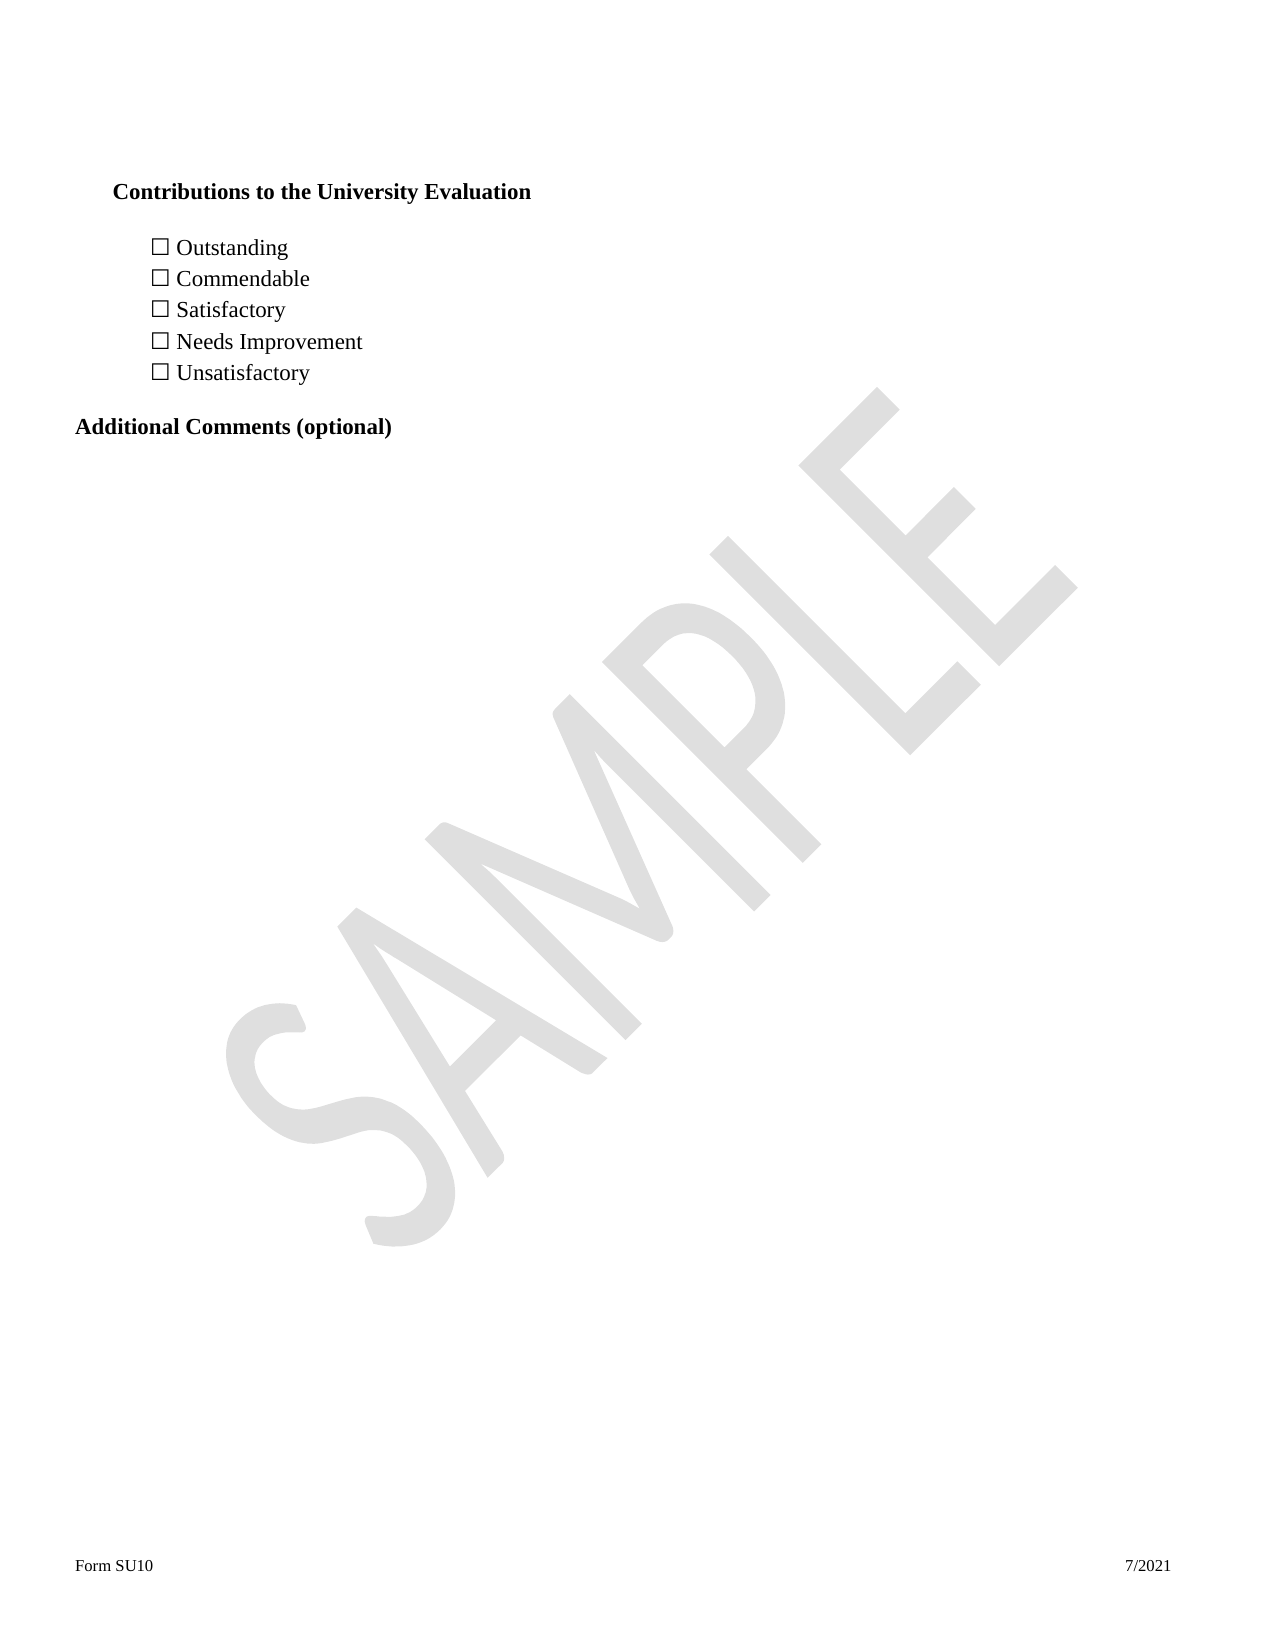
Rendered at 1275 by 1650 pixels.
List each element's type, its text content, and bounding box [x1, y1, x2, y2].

text Outstanding [112, 231, 1200, 262]
text Satisfactory [112, 293, 1200, 324]
text Contributions to the University Evaluation [112, 178, 1200, 204]
text Unsatisfactory [112, 356, 1200, 387]
text Additional Comments (optional) [75, 413, 1200, 440]
text Needs Improvement [112, 324, 1200, 356]
text Commendable [112, 262, 1200, 293]
